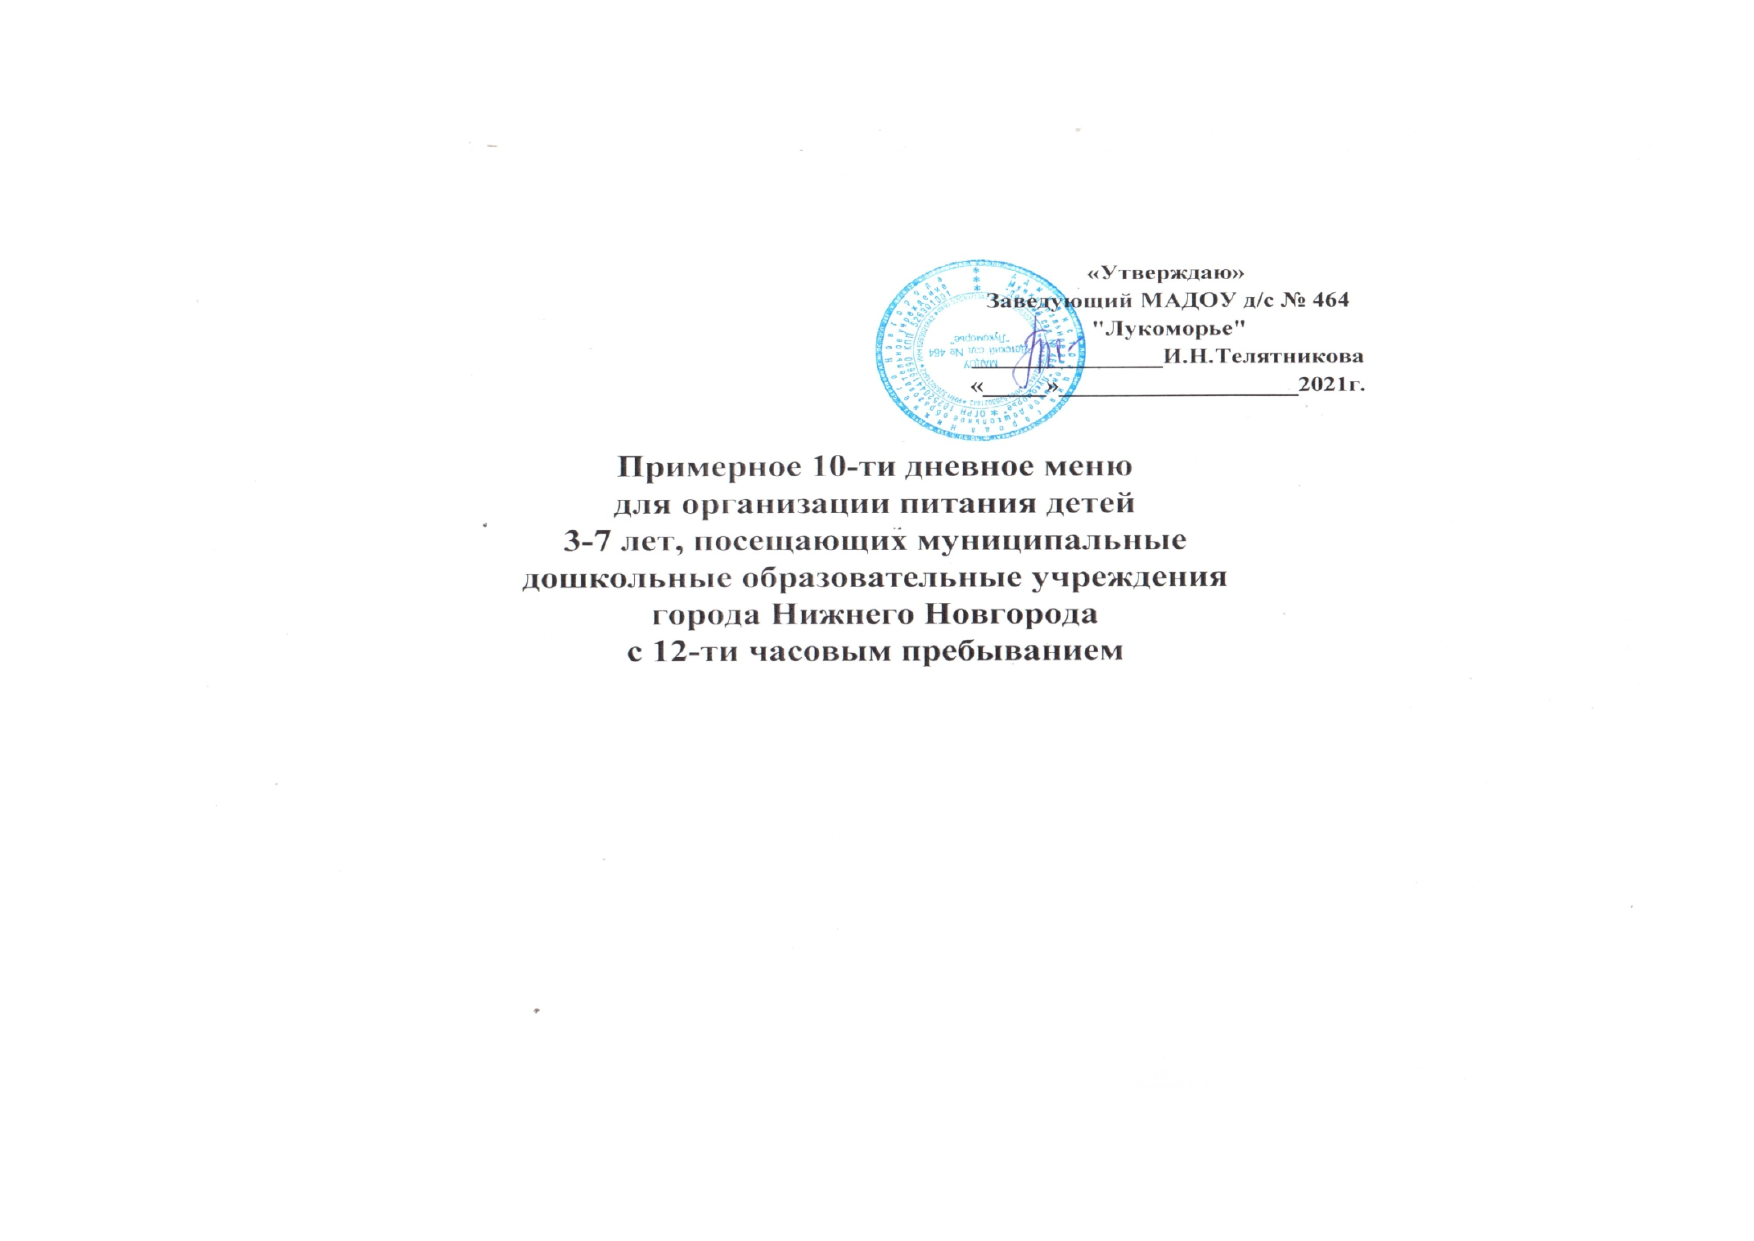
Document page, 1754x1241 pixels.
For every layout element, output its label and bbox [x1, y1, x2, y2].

picture [120, 120, 1662, 1093]
